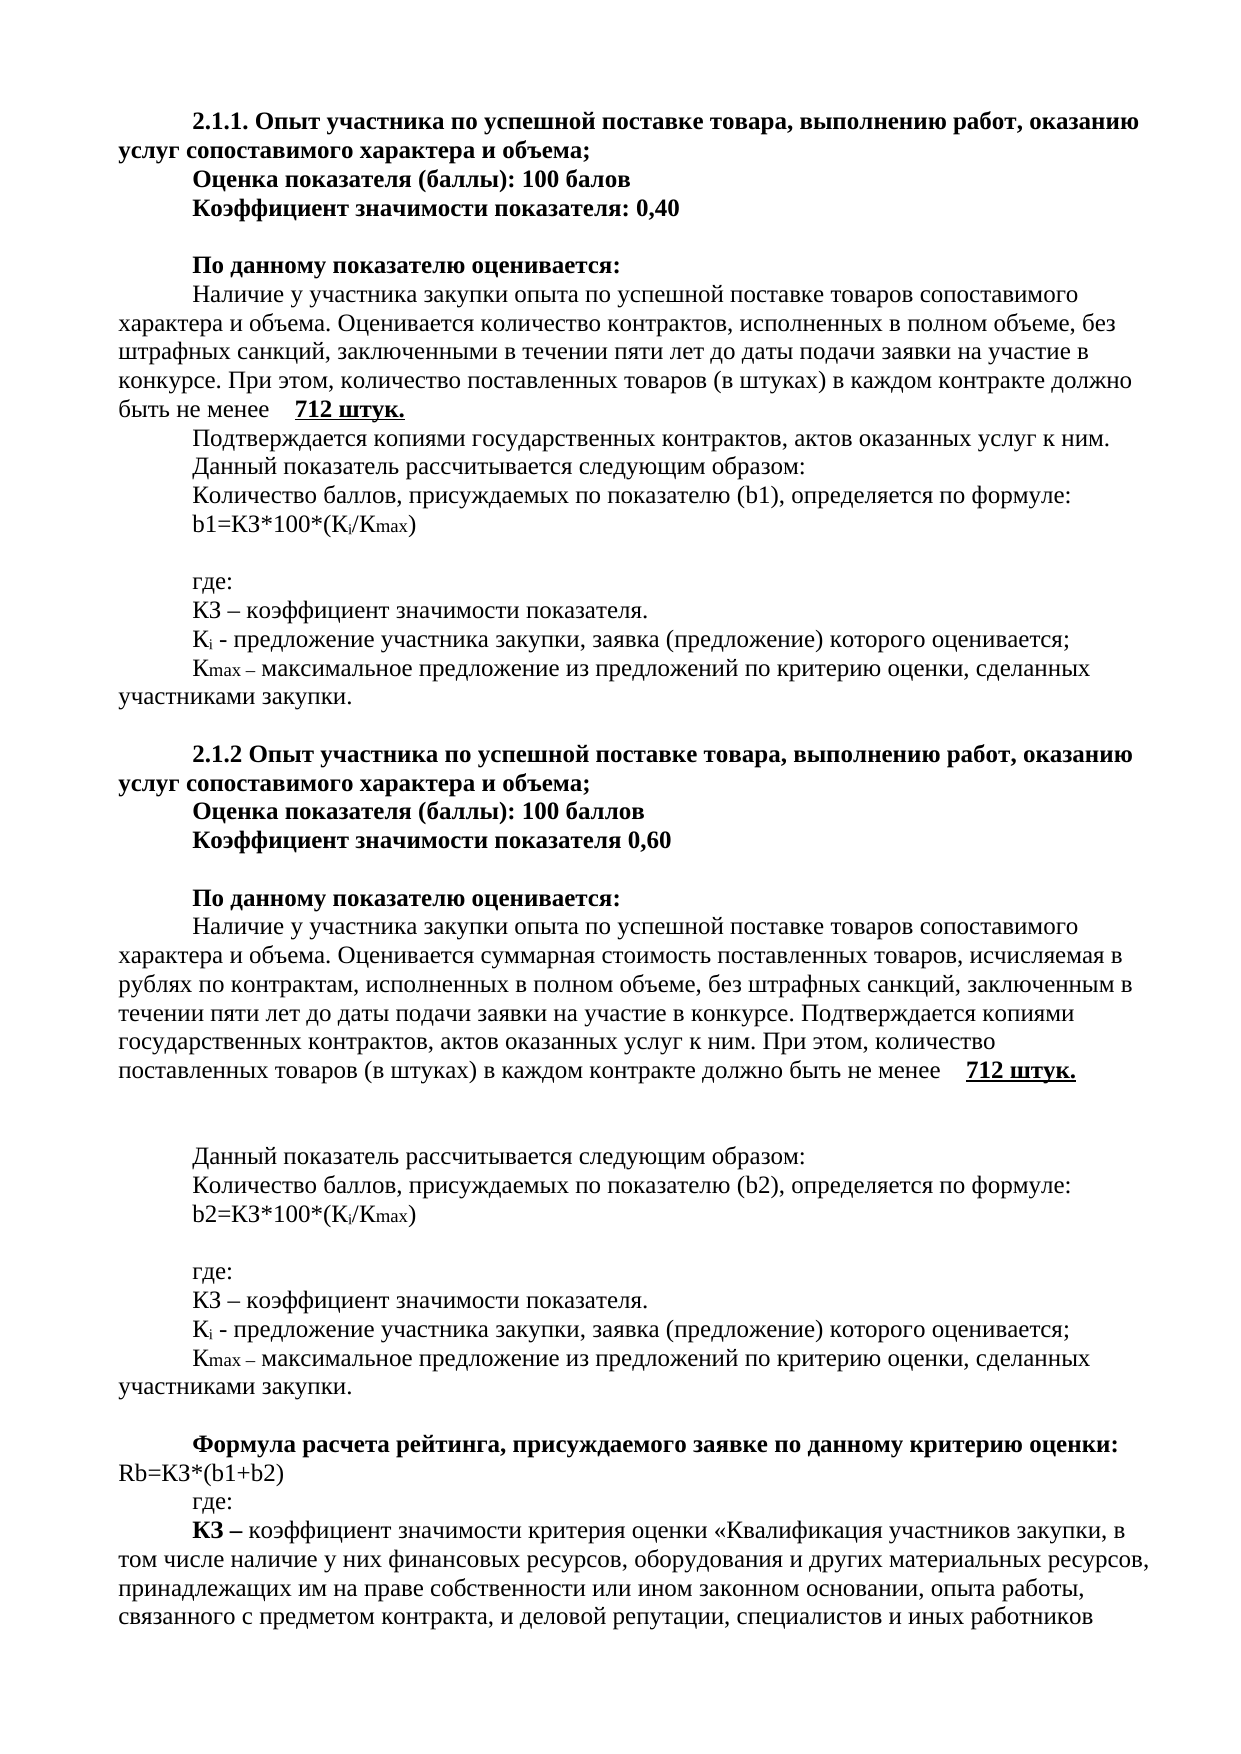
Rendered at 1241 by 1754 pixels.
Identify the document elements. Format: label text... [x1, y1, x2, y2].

text Данный показатель рассчитывается следующим образом: [118, 1141, 1152, 1170]
text Коэффициент значимости показателя: 0,40 [118, 193, 1152, 221]
text Количество баллов, присуждаемых по показателю (b2), определяется по формуле: [118, 1170, 1152, 1199]
text Оценка показателя (баллы): 100 баллов [118, 796, 1152, 825]
text Формула расчета рейтинга, присуждаемого заявке по данному критерию оценки: Rb=КЗ*(b1+b2) [118, 1429, 1152, 1486]
text Наличие у участника закупки опыта по успешной поставке товаров сопоставимого характера и объема. Оценивается суммарная стоимость поставленных товаров, исчисляемая в рублях по контрактам, исполненных в полном объеме, без штрафных санкций, заключенным в течении пяти лет до даты подачи заявки на участие в конкурсе. Подтверждается копиями государственных контрактов, актов оказанных услуг к ним. При этом, количество поставленных товаров (в штуках) в каждом контракте должно быть не менее 712 штук. [118, 911, 1152, 1084]
text Кmax – максимальное предложение из предложений по критерию оценки, сделанных участниками закупки. [118, 653, 1152, 710]
text Наличие у участника закупки опыта по успешной поставке товаров сопоставимого характера и объема. Оценивается количество контрактов, исполненных в полном объеме, без штрафных санкций, заключенными в течении пяти лет до даты подачи заявки на участие в конкурсе. При этом, количество поставленных товаров (в штуках) в каждом контракте должно быть не менее 712 штук. [118, 279, 1152, 423]
text По данному показателю оценивается: [118, 250, 1152, 279]
text КЗ – коэффициент значимости показателя. [118, 1285, 1152, 1314]
text где: [118, 1486, 1152, 1515]
text Коэффициент значимости показателя 0,60 [118, 825, 1152, 854]
text 2.1.2 Опыт участника по успешной поставке товара, выполнению работ, оказанию услуг сопоставимого характера и объема; [118, 739, 1152, 796]
text Данный показатель рассчитывается следующим образом: [118, 451, 1152, 480]
text b2=КЗ*100*(Кᵢ/Кmax) [118, 1199, 1152, 1228]
text b1=КЗ*100*(Кᵢ/Кmax) [118, 509, 1152, 538]
text Количество баллов, присуждаемых по показателю (b1), определяется по формуле: [118, 480, 1152, 509]
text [118, 1515, 1152, 1630]
text Кᵢ - предложение участника закупки, заявка (предложение) которого оценивается; [118, 1314, 1152, 1343]
text 2.1.1. Опыт участника по успешной поставке товара, выполнению работ, оказанию услуг сопоставимого характера и объема; [118, 106, 1152, 164]
text По данному показателю оценивается: [118, 883, 1152, 911]
text КЗ – коэффициент значимости показателя. [118, 595, 1152, 624]
text где: [118, 1256, 1152, 1285]
text Кmax – максимальное предложение из предложений по критерию оценки, сделанных участниками закупки. [118, 1343, 1152, 1400]
text Подтверждается копиями государственных контрактов, актов оказанных услуг к ним. [118, 423, 1152, 451]
text где: [118, 566, 1152, 595]
text Кᵢ - предложение участника закупки, заявка (предложение) которого оценивается; [118, 624, 1152, 653]
text Оценка показателя (баллы): 100 балов [118, 164, 1152, 193]
